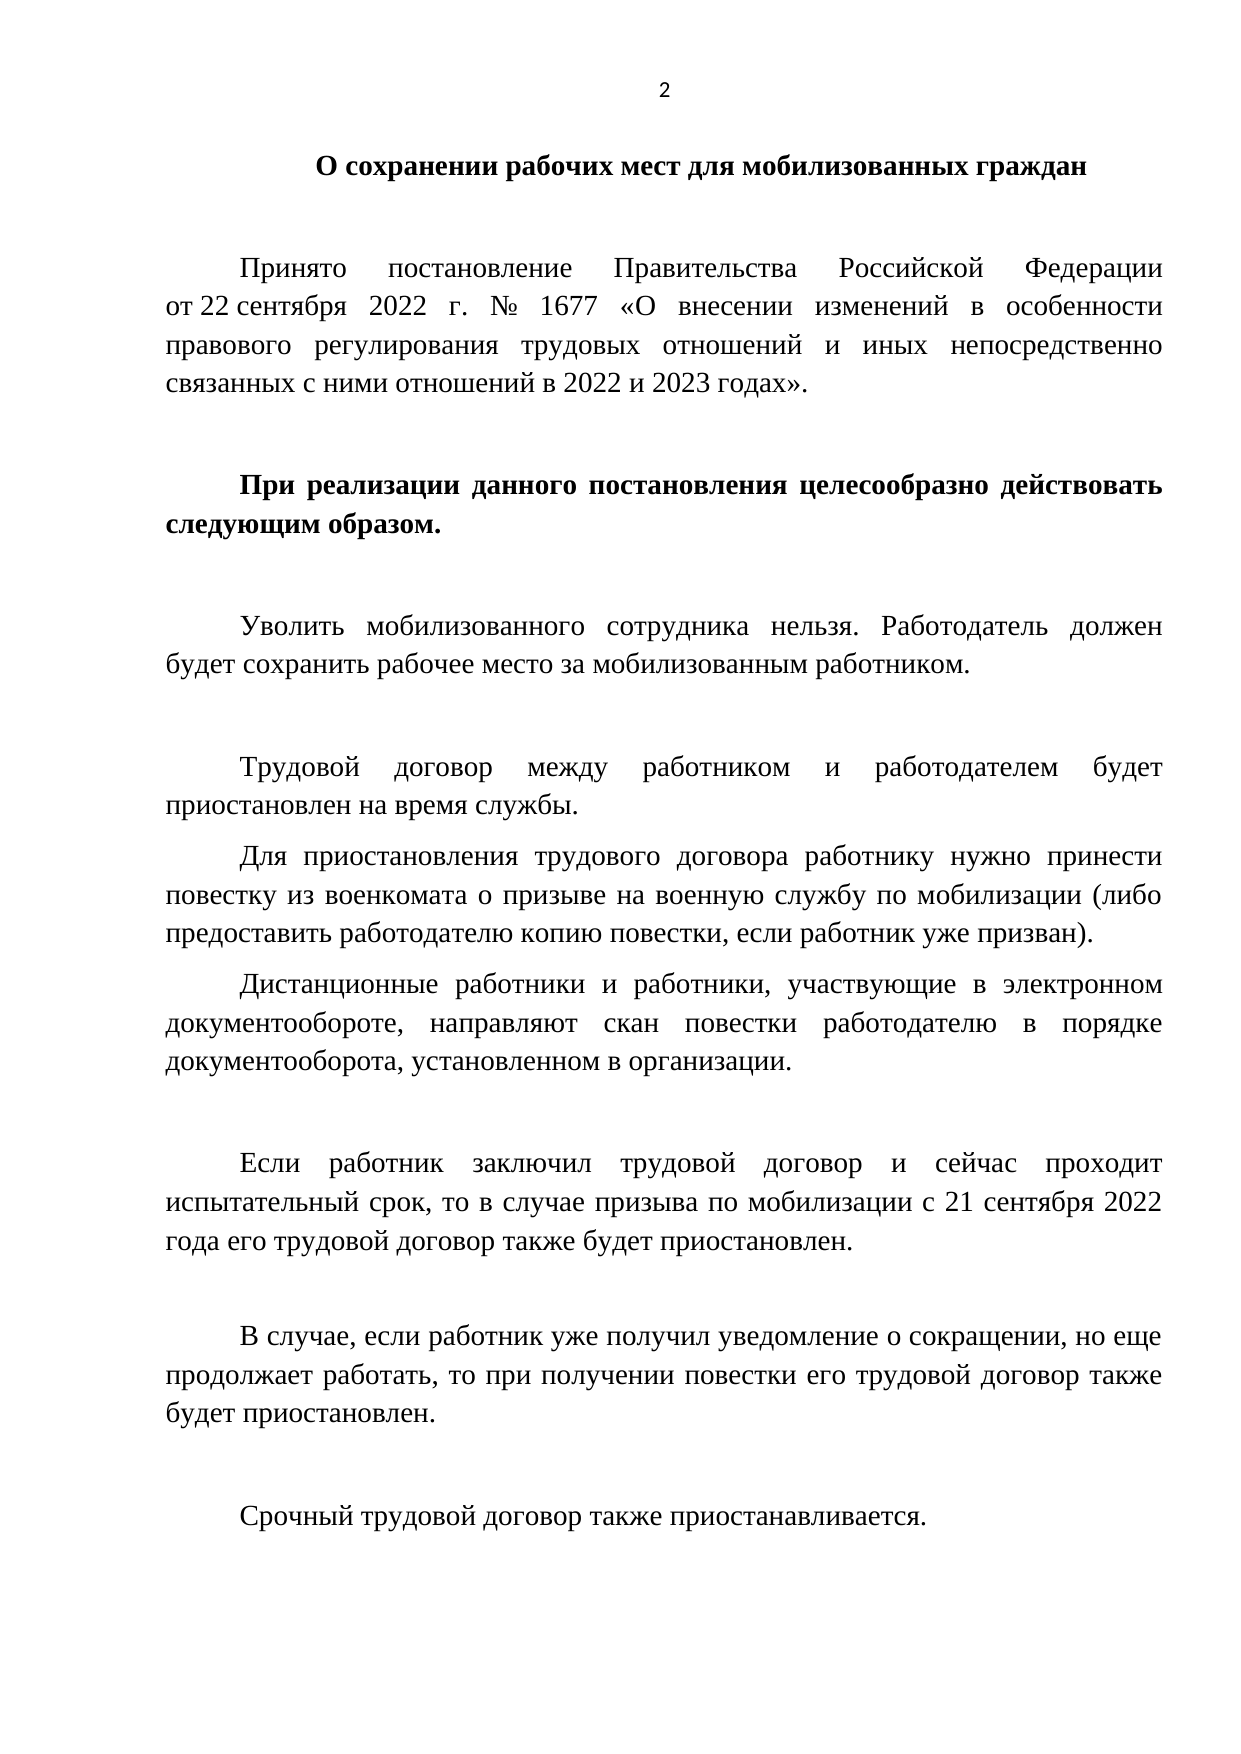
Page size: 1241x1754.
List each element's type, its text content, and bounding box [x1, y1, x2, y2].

text Срочный трудовой договор также приостанавливается. [165, 1498, 1163, 1531]
text При реализации данного постановления целесообразно действовать следующим образом. [165, 467, 1163, 539]
text О сохранении рабочих мест для мобилизованных граждан [165, 148, 1163, 181]
text Принято постановление Правительства Российской Федерации от 22 сентября 2022 г. № 1677 «О внесении изменений в особенности правового регулирования трудовых отношений и иных непосредственно связанных с ними отношений в 2022 и 2023 годах». [165, 250, 1163, 399]
text Уволить мобилизованного сотрудника нельзя. Работодатель должен будет сохранить рабочее место за мобилизованным работником. [165, 608, 1163, 680]
text Если работник заключил трудовой договор и сейчас проходит испытательный срок, то в случае призыва по мобилизации с 21 сентября 2022 года его трудовой договор также будет приостановлен. [165, 1146, 1163, 1256]
text Для приостановления трудового договора работнику нужно принести повестку из военкомата о призыве на военную службу по мобилизации (либо предоставить работодателю копию повестки, если работник уже призван). [165, 838, 1163, 949]
text В случае, если работник уже получил уведомление о сокращении, но еще продолжает работать, то при получении повестки его трудовой договор также будет приостановлен. [165, 1318, 1163, 1429]
text Трудовой договор между работником и работодателем будет приостановлен на время службы. [165, 749, 1163, 821]
text Дистанционные работники и работники, участвующие в электронном документообороте, направляют скан повестки работодателю в порядке документооборота, установленном в организации. [165, 966, 1163, 1077]
